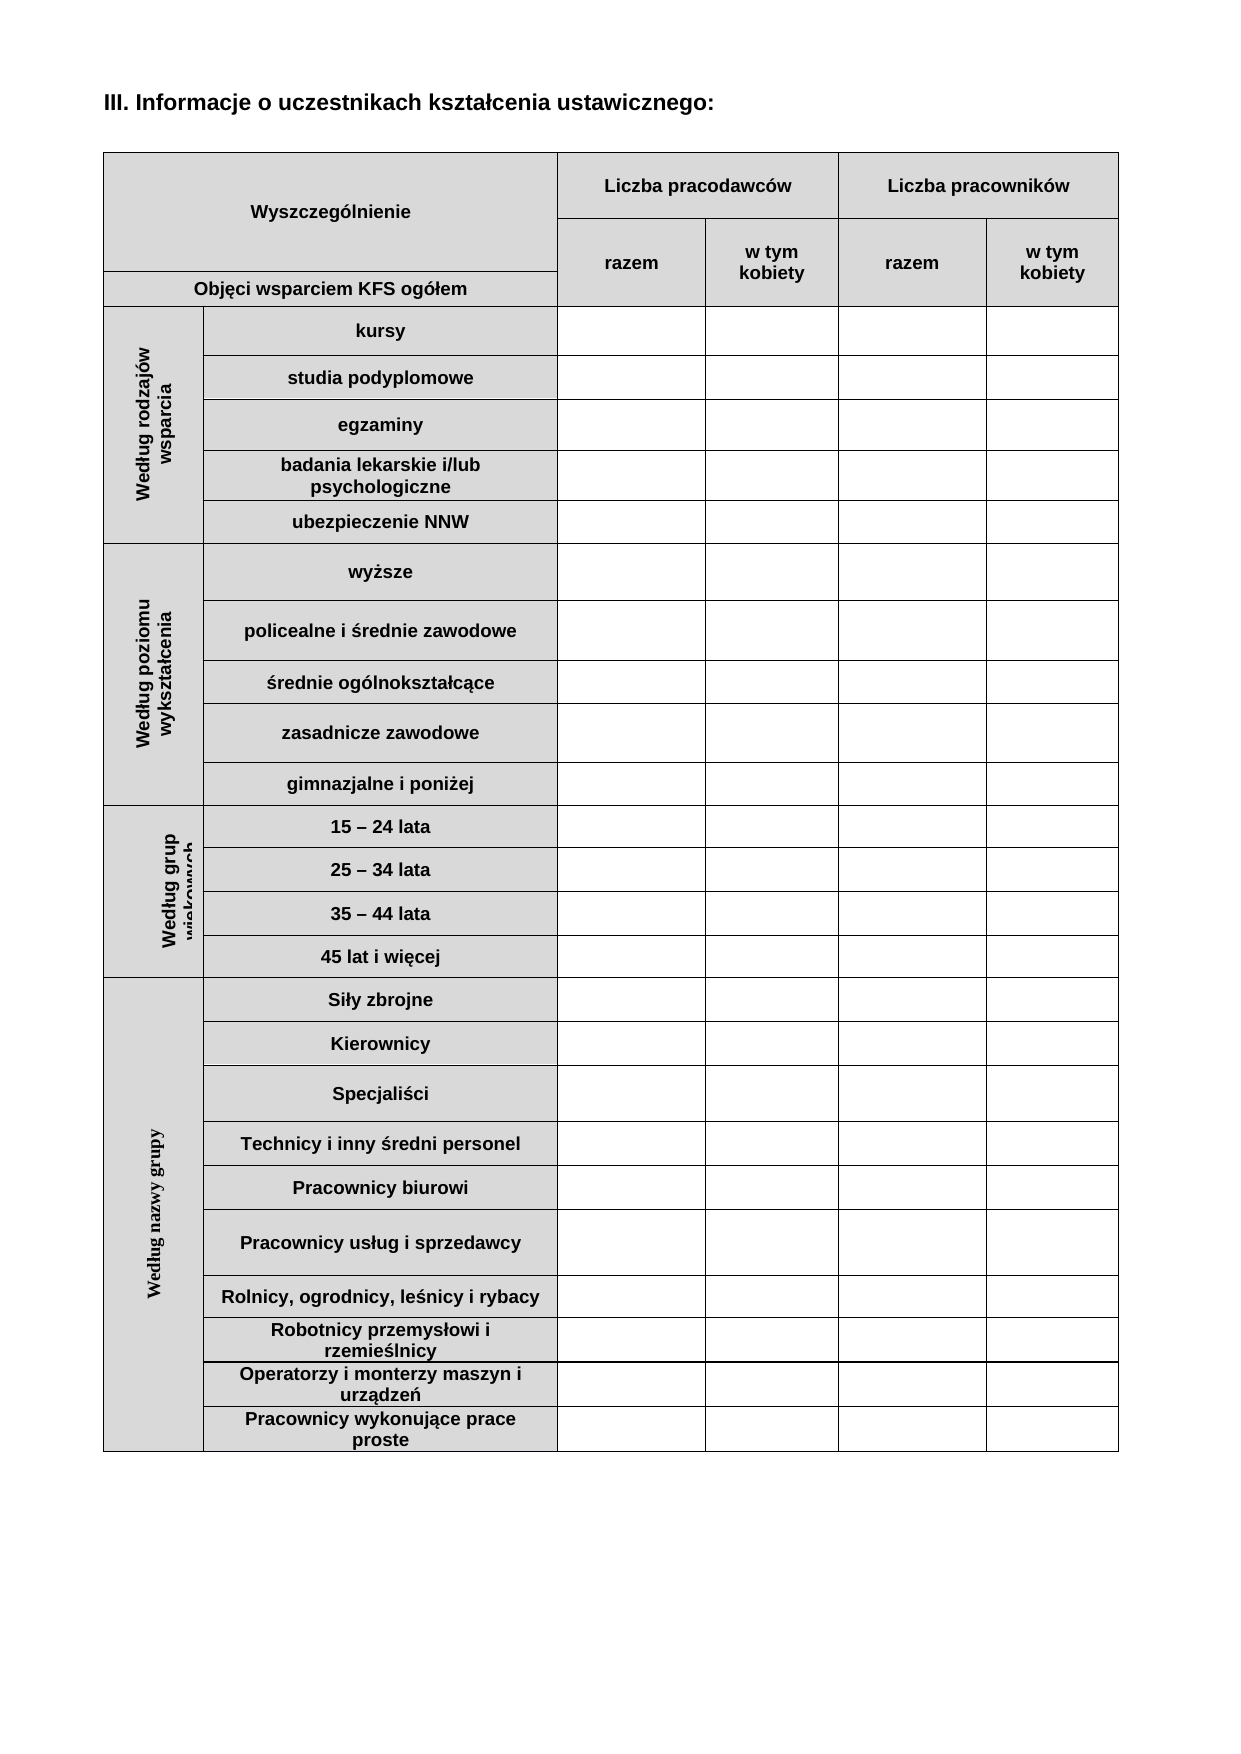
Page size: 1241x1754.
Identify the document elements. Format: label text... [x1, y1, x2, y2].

table_cell wyższe [204, 544, 557, 600]
table_cell [706, 1407, 838, 1451]
table_cell policealne i średnie zawodowe [204, 601, 557, 660]
table_cell [558, 978, 705, 1021]
table_cell [839, 661, 986, 703]
table_cell [558, 544, 705, 600]
table_cell [839, 307, 986, 355]
table_cell [706, 1210, 838, 1275]
table_cell [706, 892, 838, 935]
table_cell [987, 307, 1118, 355]
table_cell zasadnicze zawodowe [204, 704, 557, 762]
table_cell [558, 356, 705, 398]
table_cell Pracownicy biurowi [204, 1166, 557, 1209]
table_cell [558, 1407, 705, 1451]
table_cell [987, 1066, 1118, 1121]
table_cell ubezpieczenie NNW [204, 501, 557, 543]
table_cell badania lekarskie i/lub psychologiczne [204, 451, 557, 500]
table_cell [987, 1276, 1118, 1317]
table_cell [839, 704, 986, 762]
table_cell [706, 763, 838, 805]
table_cell [987, 544, 1118, 600]
table_cell [706, 400, 838, 450]
table_cell [839, 806, 986, 847]
table_cell [706, 661, 838, 703]
table_cell [706, 1318, 838, 1361]
table_cell [987, 356, 1118, 398]
table_cell [706, 806, 838, 847]
table_cell [558, 763, 705, 805]
table_cell gimnazjalne i poniżej [204, 763, 557, 805]
table_cell [987, 1363, 1118, 1406]
table_cell [558, 501, 705, 543]
table_cell Robotnicy przemysłowi i rzemieślnicy [204, 1318, 557, 1361]
table_cell Specjaliści [204, 1066, 557, 1121]
table_cell [706, 307, 838, 355]
table_cell [987, 806, 1118, 847]
table_header Liczba pracodawców [558, 153, 838, 218]
table_cell Według rodzajów wsparcia [104, 307, 203, 543]
table_cell [558, 704, 705, 762]
table_cell [987, 1210, 1118, 1275]
table_cell kursy [204, 307, 557, 355]
table_cell [839, 848, 986, 891]
table_cell [839, 1318, 986, 1361]
table_cell [706, 704, 838, 762]
table_cell [987, 400, 1118, 450]
table_cell Objęci wsparciem KFS ogółem [104, 272, 557, 306]
table_cell [987, 661, 1118, 703]
table_cell [558, 806, 705, 847]
table_cell [706, 501, 838, 543]
text III. Informacje o uczestnikach kształcenia ustawicznego: [103, 89, 1093, 115]
table_cell Według poziomu wykształcenia [104, 544, 203, 805]
table_cell [558, 1022, 705, 1064]
table_cell [839, 1022, 986, 1064]
table_cell [706, 601, 838, 660]
table_cell egzaminy [204, 400, 557, 450]
table_cell [839, 1276, 986, 1317]
table_cell 35 – 44 lata [204, 892, 557, 935]
table_cell razem [558, 219, 705, 306]
table_cell [706, 936, 838, 977]
table_cell Kierownicy [204, 1022, 557, 1064]
table_cell [839, 1066, 986, 1121]
table_cell [706, 451, 838, 500]
table_cell [987, 848, 1118, 891]
table_cell [839, 356, 986, 398]
table_cell 15 – 24 lata [204, 806, 557, 847]
table_cell [706, 978, 838, 1021]
table_cell [839, 400, 986, 450]
table_cell [558, 1210, 705, 1275]
table_cell [839, 936, 986, 977]
table_cell [558, 848, 705, 891]
table_cell w tym kobiety [987, 219, 1118, 306]
table_cell [839, 763, 986, 805]
table_cell [987, 1122, 1118, 1165]
table_cell [839, 1122, 986, 1165]
table_header Wyszczególnienie [104, 153, 557, 271]
table_cell [839, 1166, 986, 1209]
table_cell 25 – 34 lata [204, 848, 557, 891]
table_cell 45 lat i więcej [204, 936, 557, 977]
table_cell [987, 763, 1118, 805]
table_cell Pracownicy wykonujące prace proste [204, 1407, 557, 1451]
table_cell [558, 1276, 705, 1317]
table_cell [706, 356, 838, 398]
table_cell [987, 892, 1118, 935]
table_header Liczba pracowników [839, 153, 1118, 218]
table_cell Według grup wiekowych [104, 806, 203, 977]
table_cell [987, 1407, 1118, 1451]
table_cell w tym kobiety [706, 219, 838, 306]
table_cell [706, 848, 838, 891]
table_cell Operatorzy i monterzy maszyn i urządzeń [204, 1363, 557, 1406]
table_cell [987, 1318, 1118, 1361]
table_cell [558, 1066, 705, 1121]
table_cell [706, 1363, 838, 1406]
table_cell [987, 601, 1118, 660]
table_cell [706, 1166, 838, 1209]
table_cell [558, 936, 705, 977]
table_cell [987, 1166, 1118, 1209]
table_cell [558, 1166, 705, 1209]
table_cell [558, 451, 705, 500]
table_cell [987, 978, 1118, 1021]
table_cell [839, 451, 986, 500]
table_cell [558, 400, 705, 450]
table_cell [558, 1363, 705, 1406]
table_cell [558, 601, 705, 660]
table_cell [839, 978, 986, 1021]
table_cell studia podyplomowe [204, 356, 557, 398]
table_cell Siły zbrojne [204, 978, 557, 1021]
table_cell [558, 1318, 705, 1361]
table_cell [558, 892, 705, 935]
table_cell [839, 1210, 986, 1275]
table_cell [839, 544, 986, 600]
table_cell [558, 307, 705, 355]
table_cell [987, 451, 1118, 500]
table_cell [706, 1022, 838, 1064]
table_cell [839, 1407, 986, 1451]
table_cell [987, 501, 1118, 543]
table_cell [706, 1066, 838, 1121]
table_cell [558, 1122, 705, 1165]
table_cell razem [839, 219, 986, 306]
table_cell [839, 1363, 986, 1406]
table_cell [706, 1122, 838, 1165]
table_cell [839, 601, 986, 660]
table_cell [706, 544, 838, 600]
table_cell [839, 501, 986, 543]
table_cell Technicy i inny średni personel [204, 1122, 557, 1165]
table_cell Rolnicy, ogrodnicy, leśnicy i rybacy [204, 1276, 557, 1317]
table_cell Pracownicy usług i sprzedawcy [204, 1210, 557, 1275]
table_cell [706, 1276, 838, 1317]
table_cell [987, 1022, 1118, 1064]
table_cell [558, 661, 705, 703]
table_cell średnie ogólnokształcące [204, 661, 557, 703]
table_cell [987, 704, 1118, 762]
table_cell [839, 892, 986, 935]
table_cell [987, 936, 1118, 977]
table_cell Według nazwy grupy [104, 978, 203, 1451]
